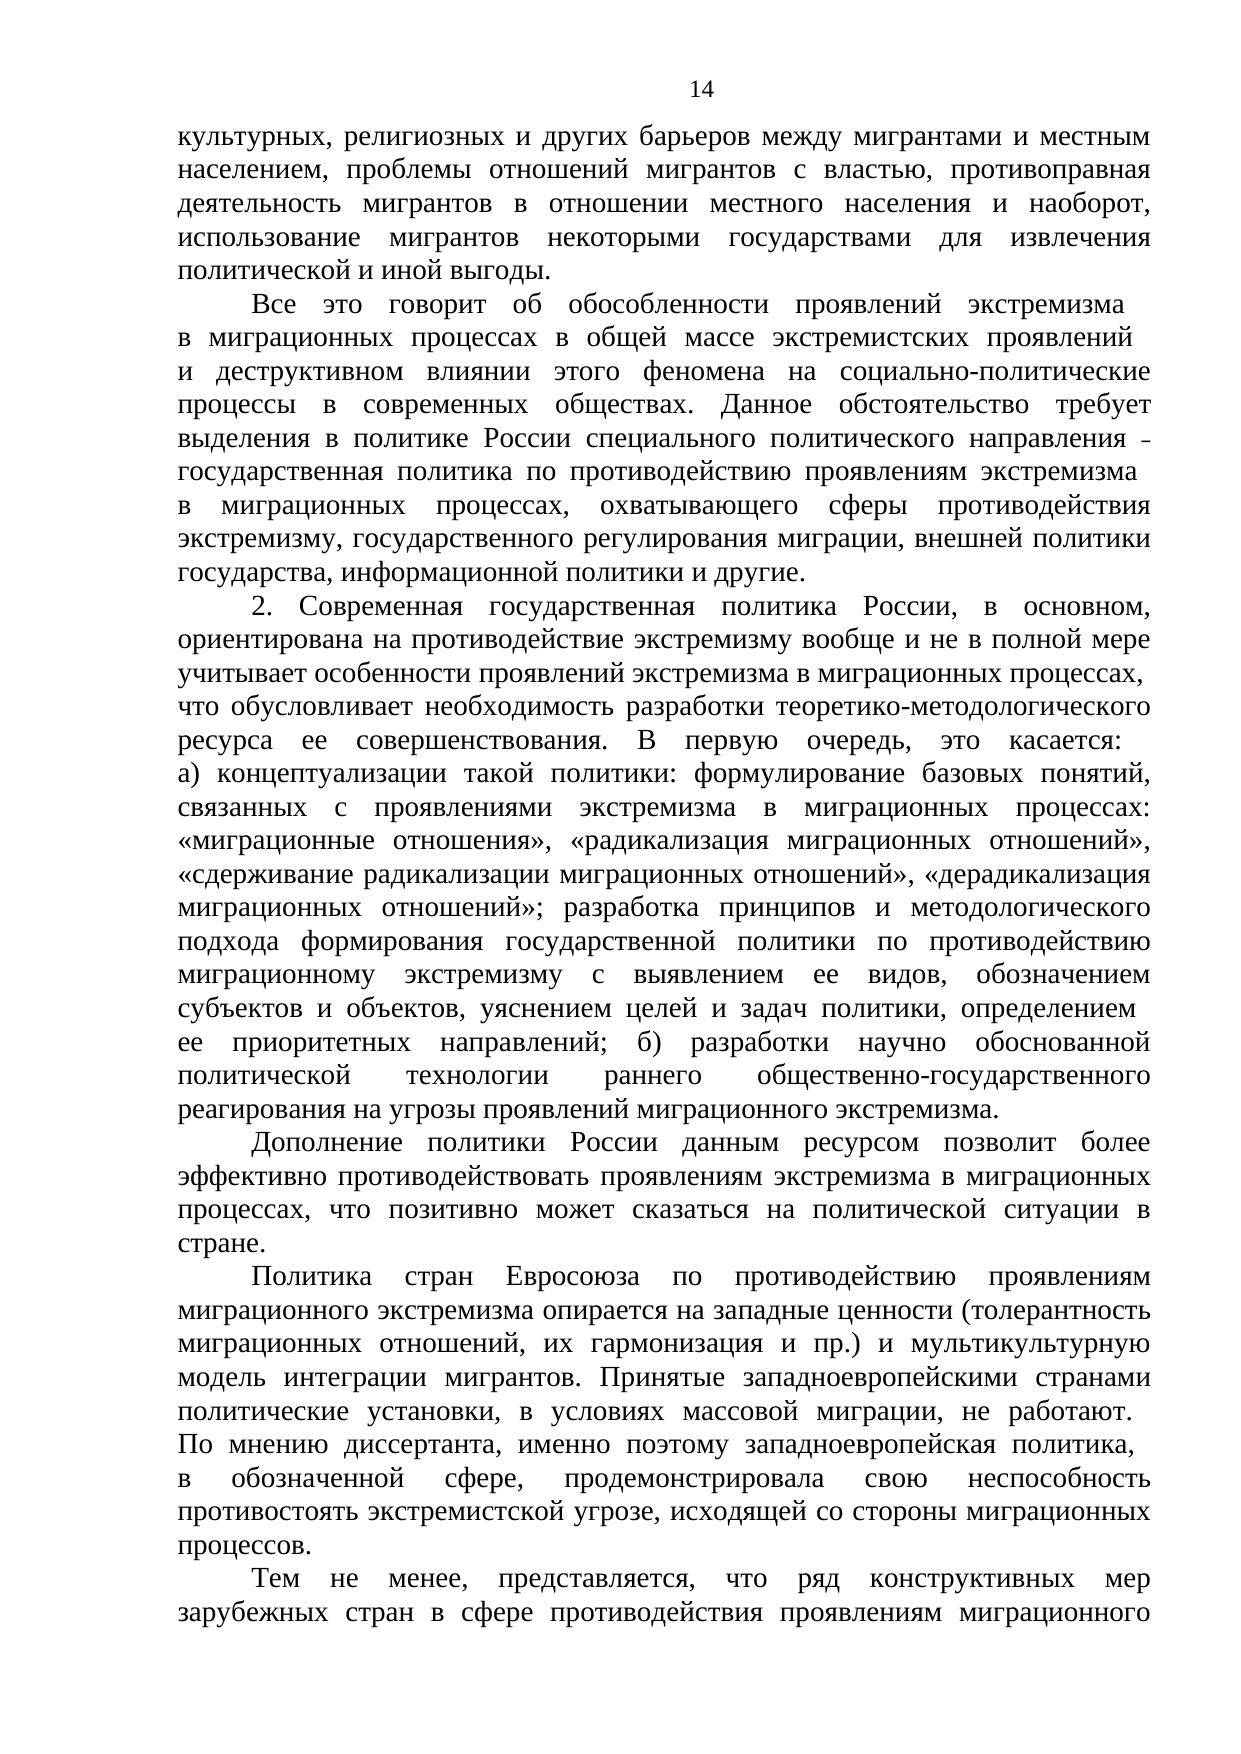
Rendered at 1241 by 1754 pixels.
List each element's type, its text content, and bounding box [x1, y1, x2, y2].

list Дополнение политики России данным ресурсом позволит более эффективно противодействовать проявлениям экстремизма в миграционных процессах, что позитивно может сказаться на политической ситуации в стране. [177, 1124, 1152, 1258]
list 2. Современная государственная политика России, в основном, ориентирована на противодействие экстремизму вообще и не в полной мере учитывает особенности проявлений экстремизма в миграционных процессах, что обусловливает необходимость разработки теоретико-методологического ресурса ее совершенствования. В первую очередь, это касается: а) концептуализации такой политики: формулирование базовых понятий, связанных с проявлениями экстремизма в миграционных процессах: «миграционные отношения», «радикализация миграционных отношений», «сдерживание радикализации миграционных отношений», «дерадикализация миграционных отношений»; разработка принципов и методологического подхода формирования государственной политики по противодействию миграционному экстремизму с выявлением ее видов, обозначением субъектов и объектов, уяснением целей и задач политики, определением ее приоритетных направлений; б) разработки научно обоснованной политической технологии раннего общественно-государственного реагирования на угрозы проявлений миграционного экстремизма. [177, 588, 1152, 1124]
list Все это говорит об обособленности проявлений экстремизма в миграционных процессах в общей массе экстремистских проявлений и деструктивном влиянии этого феномена на социально-политические процессы в современных обществах. Данное обстоятельство требует выделения в политике России специального политического направления ˗ государственная политика по противодействию проявлениям экстремизма в миграционных процессах, охватывающего сферы противодействия экстремизму, государственного регулирования миграции, внешней политики государства, информационной политики и другие. [177, 286, 1152, 588]
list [177, 118, 1152, 286]
text Политика стран Евросоюза по противодействию проявлениям миграционного экстремизма опирается на западные ценности (толерантность миграционных отношений, их гармонизация и пр.) и мультикультурную модель интеграции мигрантов. Принятые западноевропейскими странами политические установки, в условиях массовой миграции, не работают. По мнению диссертанта, именно поэтому западноевропейская политика, в обозначенной сфере, продемонстрировала свою неспособность противостоять экстремистской угрозе, исходящей со стороны миграционных процессов. [177, 1258, 1152, 1560]
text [177, 1560, 1152, 1627]
